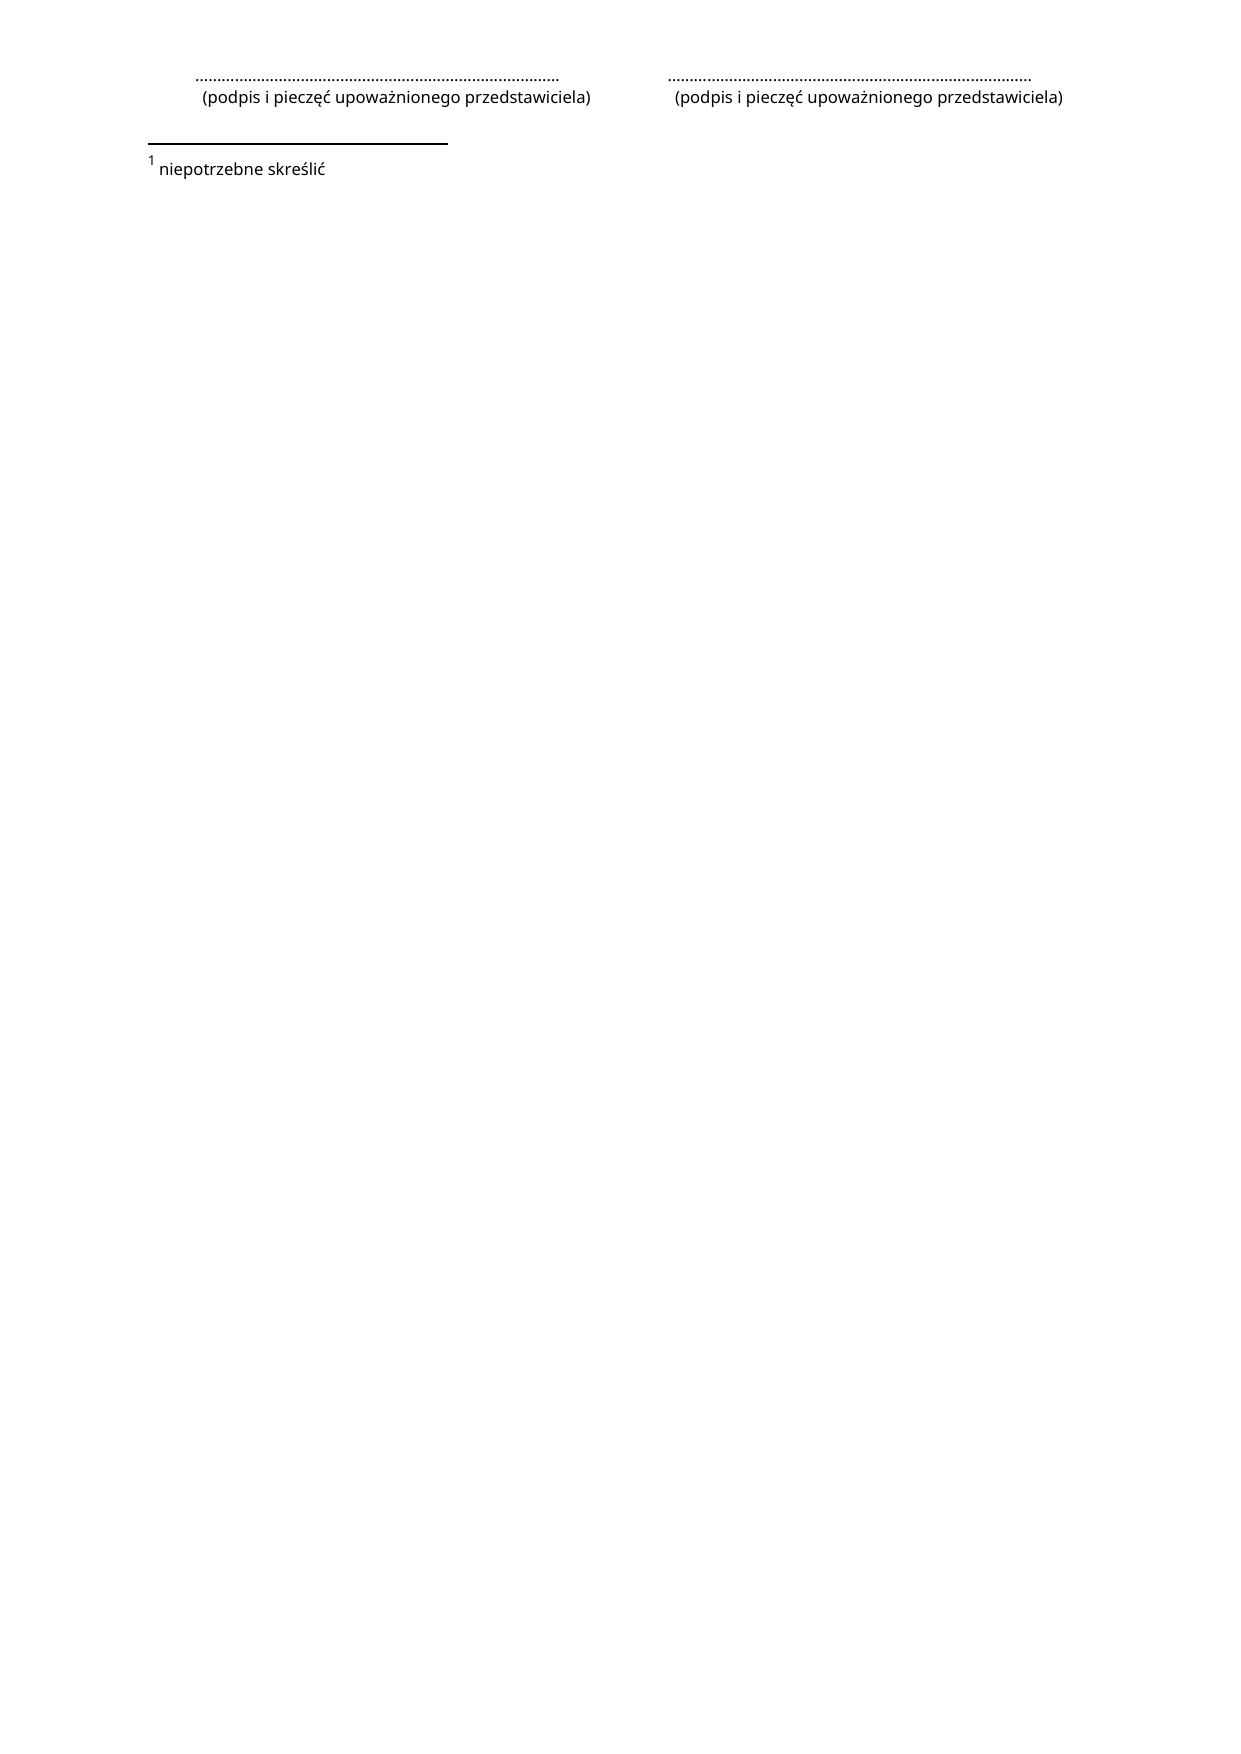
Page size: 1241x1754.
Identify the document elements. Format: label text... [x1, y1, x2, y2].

table_cell ……………………………………..…………….…………..……… (podpis i pieczęć upoważnionego przedstawiciela) [174, 27, 621, 108]
table_cell ……………………………………..…………….…………..……… (podpis i pieczęć upoważnionego przedstawiciela) [621, 27, 1068, 108]
text 1 niepotrzebne skreślić [148, 151, 1167, 180]
